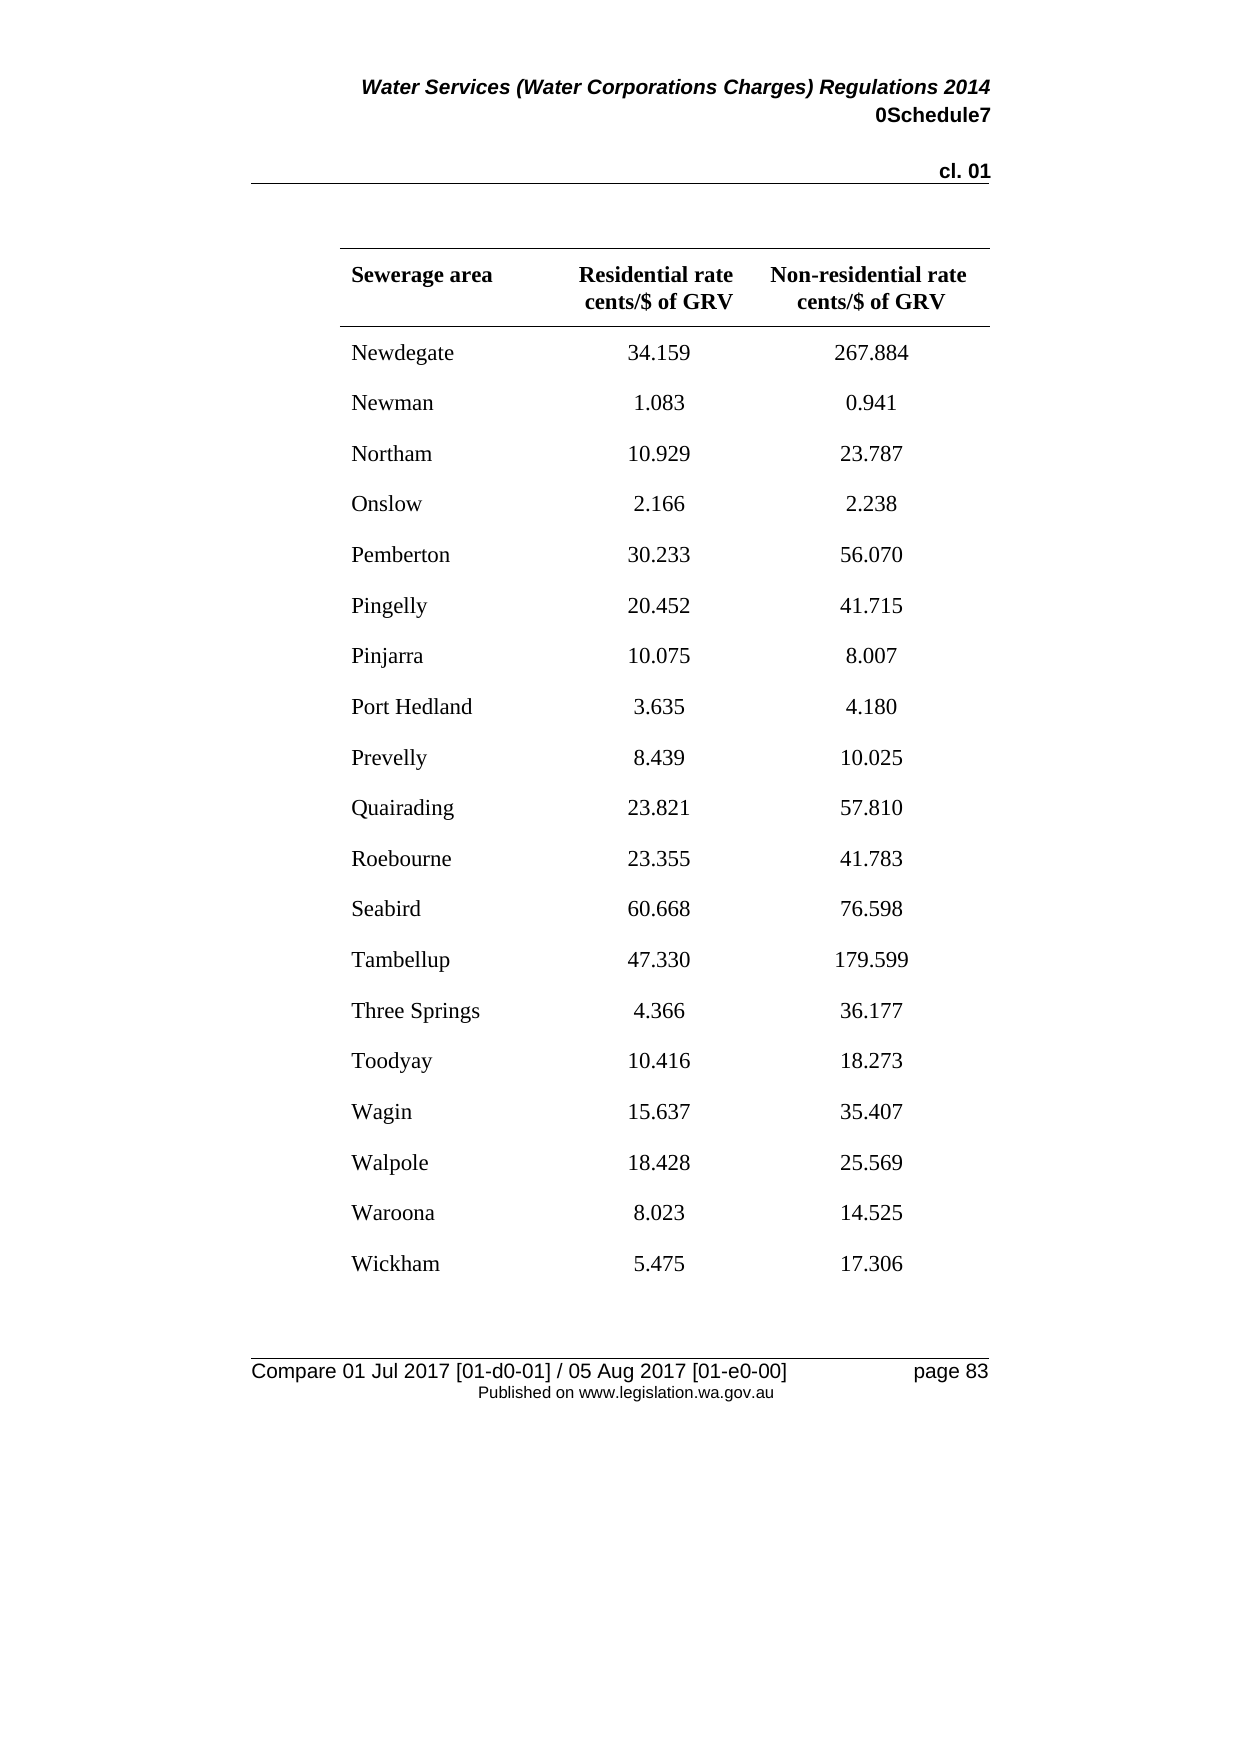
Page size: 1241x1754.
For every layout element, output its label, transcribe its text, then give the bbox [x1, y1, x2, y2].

table_cell 34.159 [565, 327, 753, 377]
table_cell 10.416 [565, 1035, 753, 1085]
table_cell 36.177 [753, 984, 989, 1035]
table_cell Three Springs [340, 984, 565, 1035]
table_cell 18.428 [565, 1136, 753, 1187]
table_cell 23.355 [565, 832, 753, 883]
table_cell Seabird [340, 883, 565, 933]
table_cell 47.330 [565, 934, 753, 984]
table_cell 17.306 [753, 1237, 989, 1288]
table_cell 10.025 [753, 731, 989, 782]
table_cell 35.407 [753, 1085, 989, 1136]
table_cell 14.525 [753, 1187, 989, 1237]
table_cell 2.238 [753, 478, 989, 528]
table_cell 18.273 [753, 1035, 989, 1085]
table_cell Pinjarra [340, 630, 565, 680]
table_cell Onslow [340, 478, 565, 528]
table_cell 1.083 [565, 377, 753, 427]
table_cell 8.007 [753, 630, 989, 680]
table_cell Waroona [340, 1187, 565, 1237]
table_cell Northam [340, 427, 565, 478]
table_cell 179.599 [753, 934, 989, 984]
table_cell 23.787 [753, 427, 989, 478]
table_header Sewerage area [340, 249, 565, 326]
table_cell 267.884 [753, 327, 989, 377]
table_cell 3.635 [565, 680, 753, 731]
table_cell Wickham [340, 1237, 565, 1288]
table_cell 2.166 [565, 478, 753, 528]
table_cell 8.023 [565, 1187, 753, 1237]
table_cell 4.366 [565, 984, 753, 1035]
table_cell 4.180 [753, 680, 989, 731]
table_cell Newman [340, 377, 565, 427]
table_cell 25.569 [753, 1136, 989, 1187]
table_cell Roebourne [340, 832, 565, 883]
table_cell Walpole [340, 1136, 565, 1187]
table_cell 41.783 [753, 832, 989, 883]
table_cell 5.475 [565, 1237, 753, 1288]
table_cell 76.598 [753, 883, 989, 933]
table_cell Prevelly [340, 731, 565, 782]
table_cell Tambellup [340, 934, 565, 984]
table_cell Wagin [340, 1085, 565, 1136]
table_cell Pingelly [340, 579, 565, 630]
table_cell Pemberton [340, 529, 565, 579]
table_cell Port Hedland [340, 680, 565, 731]
table_cell 56.070 [753, 529, 989, 579]
table_cell 30.233 [565, 529, 753, 579]
table_cell Toodyay [340, 1035, 565, 1085]
table_cell 20.452 [565, 579, 753, 630]
table_cell 10.929 [565, 427, 753, 478]
table_cell 8.439 [565, 731, 753, 782]
table_header Residential rate cents/$ of GRV [565, 249, 753, 326]
table_cell Newdegate [340, 327, 565, 377]
table_cell 23.821 [565, 782, 753, 832]
table_cell Quairading [340, 782, 565, 832]
table_cell 60.668 [565, 883, 753, 933]
table_cell 0.941 [753, 377, 989, 427]
table_header Non-residential rate cents/$ of GRV [753, 249, 989, 326]
table_cell 57.810 [753, 782, 989, 832]
table_cell 41.715 [753, 579, 989, 630]
table_cell 10.075 [565, 630, 753, 680]
table_cell 15.637 [565, 1085, 753, 1136]
